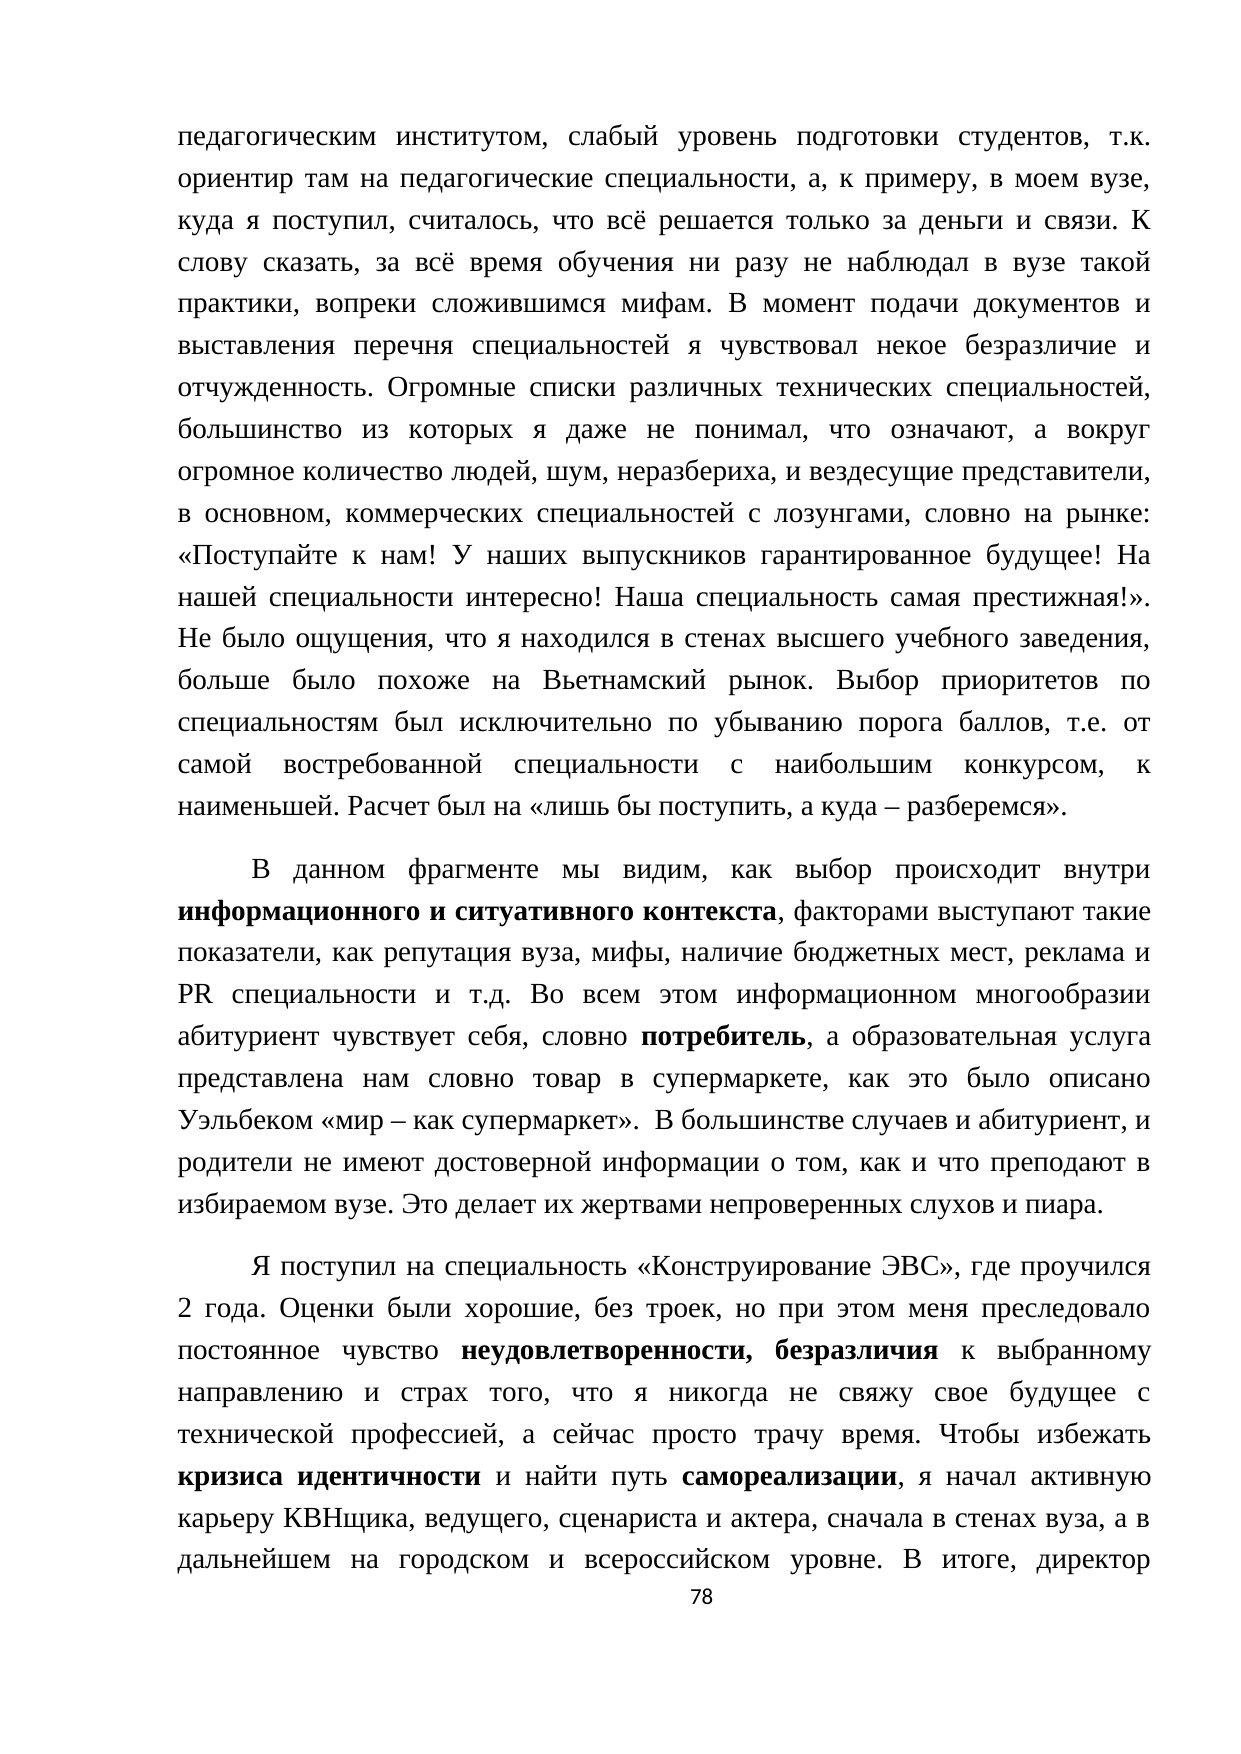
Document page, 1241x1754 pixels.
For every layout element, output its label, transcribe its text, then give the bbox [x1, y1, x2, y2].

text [177, 118, 1152, 822]
text В данном фрагменте мы видим, как выбор происходит внутри информационного и ситуативного контекста, факторами выступают такие показатели, как репутация вуза, мифы, наличие бюджетных мест, реклама и PR специальности и т.д. Во всем этом информационном многообразии абитуриент чувствует себя, словно потребитель, а образовательная услуга представлена нам словно товар в супермаркете, как это было описано Уэльбеком «мир – как супермаркет». В большинстве случаев и абитуриент, и родители не имеют достоверной информации о том, как и что преподают в избираемом вузе. Это делает их жертвами непроверенных слухов и пиара. [177, 851, 1152, 1219]
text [177, 1248, 1152, 1575]
